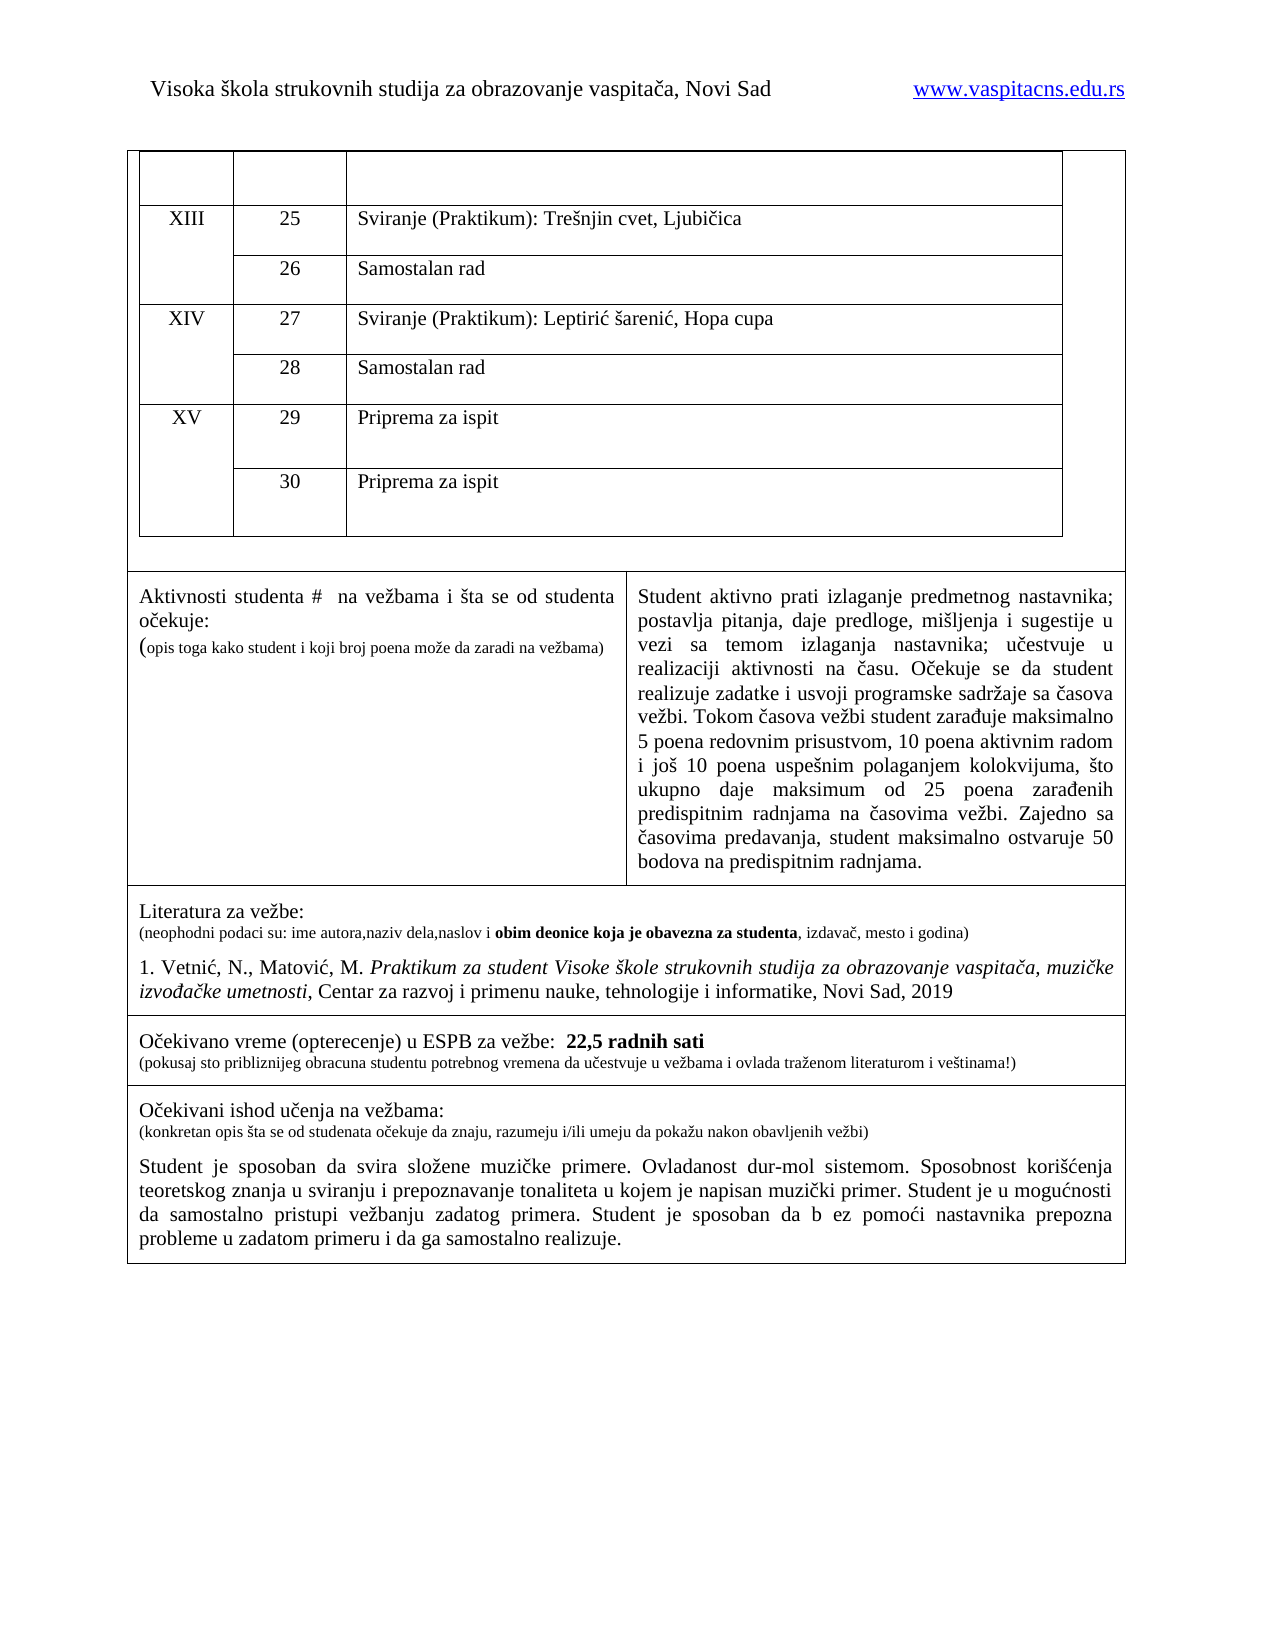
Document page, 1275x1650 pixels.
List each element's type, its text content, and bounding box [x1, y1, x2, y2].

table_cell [128, 151, 1125, 571]
table_cell Očekivano vreme (opterecenje) u ESPB za vežbe: 22,5 radnih sati (pokusaj sto pribliznijeg obracuna studentu potrebnog vremena da učestvuje u vežbama i ovlada traženom literaturom i veštinama!) [128, 1016, 1125, 1084]
table_cell Aktivnosti studenta # na vežbama i šta se od studenta očekuje: (opis toga kako student i koji broj poena može da zaradi na vežbama) [128, 572, 626, 885]
table_cell Student aktivno prati izlaganje predmetnog nastavnika; postavlja pitanja, daje predloge, mišljenja i sugestije u vezi sa temom izlaganja nastavnika; učestvuje u realizaciji aktivnosti na času. Očekuje se da student realizuje zadatke i usvoji programske sadržaje sa časova vežbi. Tokom časova vežbi student zarađuje maksimalno 5 poena redovnim prisustvom, 10 poena aktivnim radom i još 10 poena uspešnim polaganjem kolokvijuma, što ukupno daje maksimum od 25 poena zarađenih predispitnim radnjama na časovima vežbi. Zajedno sa časovima predavanja, student maksimalno ostvaruje 50 bodova na predispitnim radnjama. [627, 572, 1125, 885]
table_cell Očekivani ishod učenja na vežbama: (konkretan opis šta se od studenata očekuje da znaju, razumeju i/ili umeju da pokažu nakon obavljenih vežbi) Student je sposoban da svira složene muzičke primere. Ovladanost dur-mol sistemom. Sposobnost korišćenja teoretskog znanja u sviranju i prepoznavanje tonaliteta u kojem je napisan muzički primer. Student je u mogućnosti da samostalno pristupi vežbanju zadatog primera. Student je sposoban da b ez pomoći nastavnika prepozna probleme u zadatom primeru i da ga samostalno realizuje. [128, 1086, 1125, 1263]
table_cell Literatura za vežbe: (neophodni podaci su: ime autora,naziv dela,naslov i obim deonice koja je obavezna za studenta, izdavač, mesto i godina) 1. Vetnić, N., Matović, M. Praktikum za student Visoke škole strukovnih studija za obrazovanje vaspitača, muzičke izvođačke umetnosti, Centar za razvoj i primenu nauke, tehnologije i informatike, Novi Sad, 2019 [128, 886, 1125, 1015]
